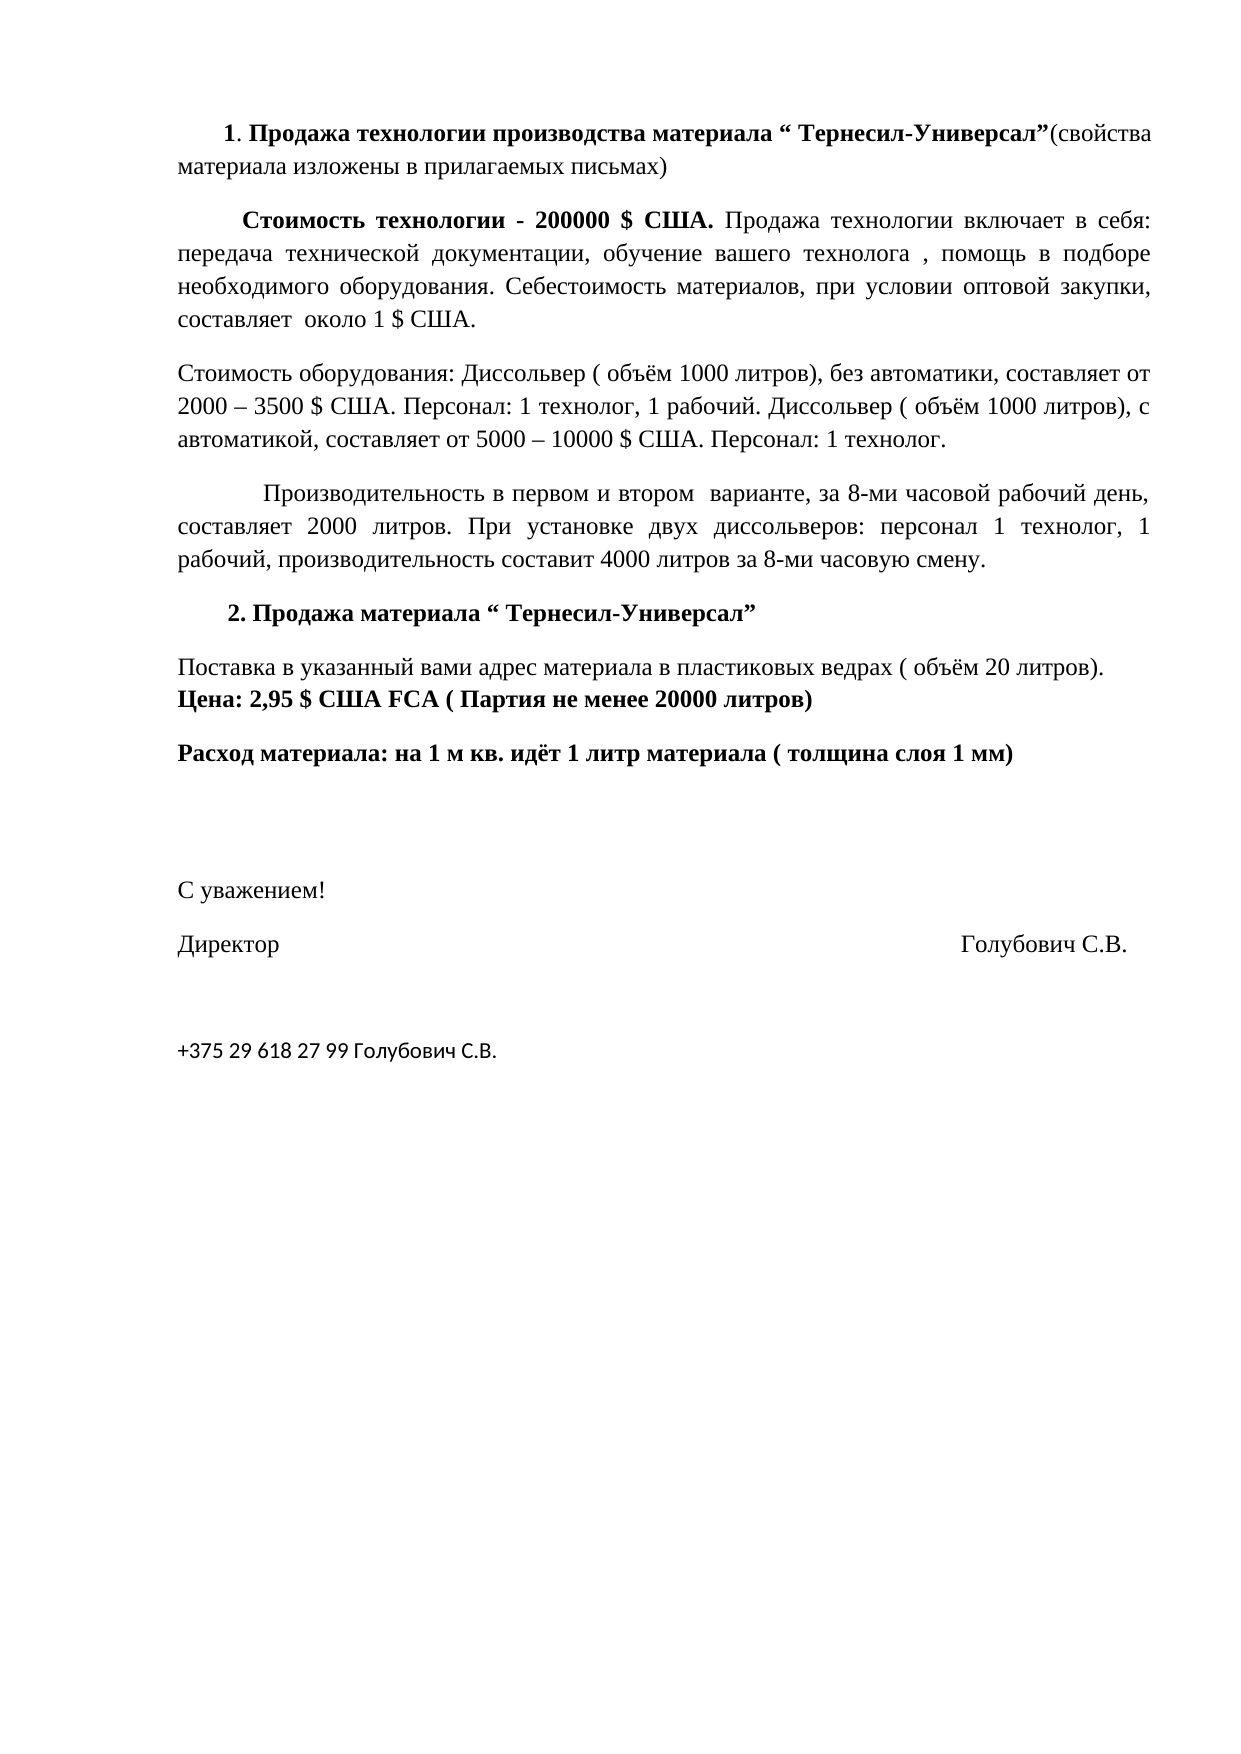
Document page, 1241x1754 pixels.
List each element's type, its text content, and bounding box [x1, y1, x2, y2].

text Директор Голубович С.В. [177, 929, 1152, 957]
text Производительность в первом и втором варианте, за 8-ми часовой рабочий день, составляет 2000 литров. При установке двух диссольверов: персонал 1 технолог, 1 рабочий, производительность составит 4000 литров за 8-ми часовую смену. [177, 478, 1152, 573]
text Расход материала: на 1 м кв. идёт 1 литр материала ( толщина слоя 1 мм) [177, 738, 1152, 767]
text Поставка в указанный вами адрес материала в пластиковых ведрах ( объём 20 литров). Цена: 2,95 $ США FCA ( Партия не менее 20000 литров) [177, 652, 1152, 713]
text 1. Продажа технологии производства материала “ Тернесил-Универсал”(свойства материала изложены в прилагаемых письмах) [177, 118, 1152, 180]
text Стоимость технологии - 200000 $ США. Продажа технологии включает в себя: передача технической документации, обучение вашего технолога , помощь в подборе необходимого оборудования. Себестоимость материалов, при условии оптовой закупки, составляет около 1 $ США. [177, 205, 1152, 333]
text 2. Продажа материала “ Тернесил-Универсал” [177, 598, 1152, 626]
text Стоимость оборудования: Диссольвер ( объём 1000 литров), без автоматики, составляет от 2000 – 3500 $ США. Персонал: 1 технолог, 1 рабочий. Диссольвер ( объём 1000 литров), с автоматикой, составляет от 5000 – 10000 $ США. Персонал: 1 технолог. [177, 358, 1152, 453]
text +375 29 618 27 99 Голубович С.В. [177, 1036, 1152, 1064]
text С уважением! [177, 875, 1152, 904]
